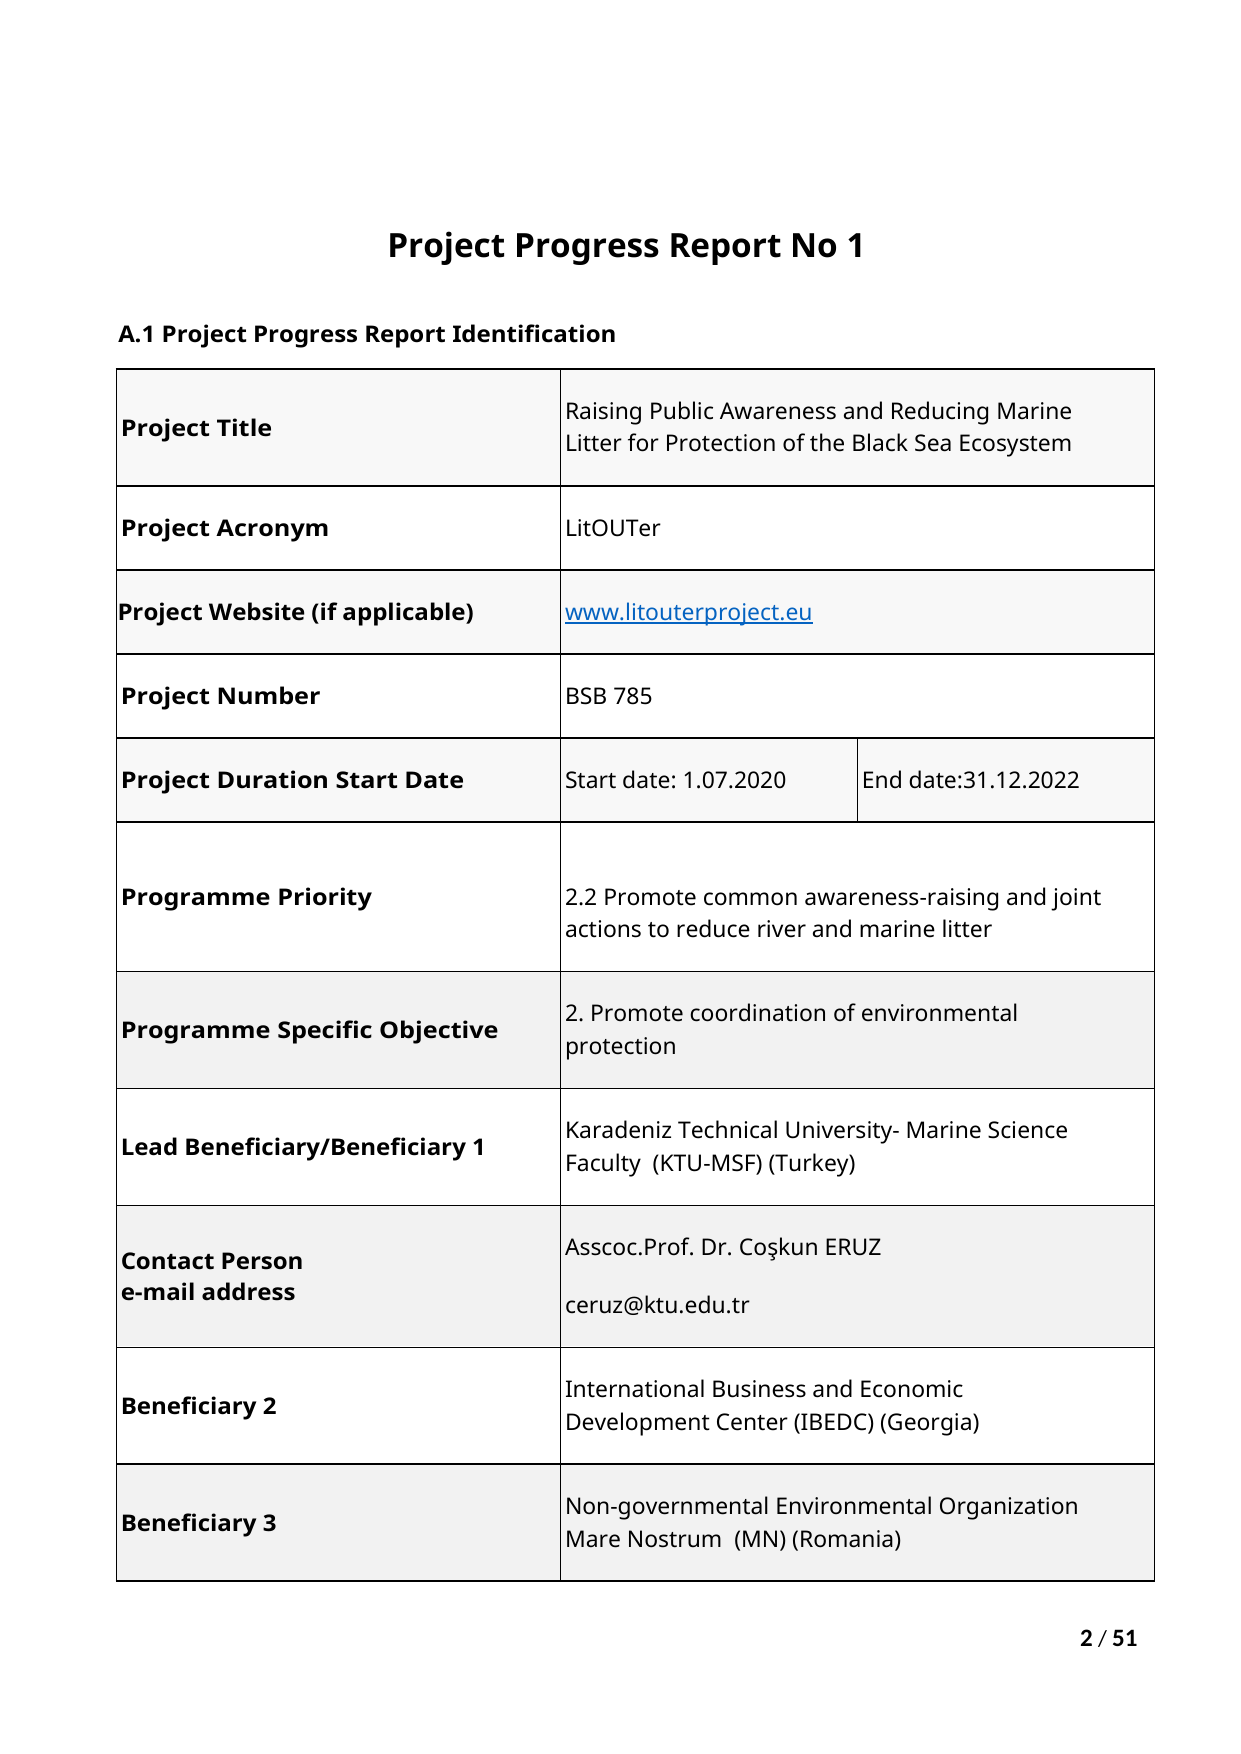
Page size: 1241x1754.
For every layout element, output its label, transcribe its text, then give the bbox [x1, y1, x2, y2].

table_cell 2. Promote coordination of environmental protection [561, 972, 1154, 1088]
table_cell Project Number [117, 655, 560, 737]
table_cell 2.2 Promote common awareness-raising and joint actions to reduce river and marine litter [561, 823, 1154, 971]
table_cell Contact Person e-mail address [117, 1206, 560, 1346]
table_cell Programme Specific Objective [117, 972, 560, 1088]
table_cell LitOUTer [561, 487, 1154, 569]
table_header Project Title [117, 370, 560, 485]
table_cell Asscoc.Prof. Dr. Coşkun ERUZ ceruz@ktu.edu.tr [561, 1206, 1154, 1346]
table_cell Beneficiary 2 [117, 1348, 560, 1463]
table_cell Karadeniz Technical University- Marine Science Faculty (KTU-MSF) (Turkey) [561, 1089, 1154, 1204]
table_cell Project Website (if applicable) [117, 571, 560, 653]
table_cell Project Duration Start Date [117, 739, 560, 821]
table_cell Lead Beneficiary/Beneficiary 1 [117, 1089, 560, 1204]
table_cell Programme Priority [117, 823, 560, 971]
table_cell Start date: 1.07.2020 [561, 739, 857, 821]
text Project Progress Report No 1 [161, 222, 1095, 267]
table_cell International Business and Economic Development Center (IBEDC) (Georgia) [561, 1348, 1154, 1463]
table_cell BSB 785 [561, 655, 1154, 737]
table_cell Beneficiary 3 [117, 1465, 560, 1580]
table_cell End date:31.12.2022 [858, 739, 1154, 821]
table_cell Non-governmental Environmental Organization Mare Nostrum (MN) (Romania) [561, 1465, 1154, 1580]
text A.1 Project Progress Report Identification [118, 318, 1137, 349]
table_header Raising Public Awareness and Reducing Marine Litter for Protection of the Black Sea Ecosystem [561, 370, 1154, 485]
table_cell www.litouterproject.eu [561, 571, 1154, 653]
table_cell Project Acronym [117, 487, 560, 569]
